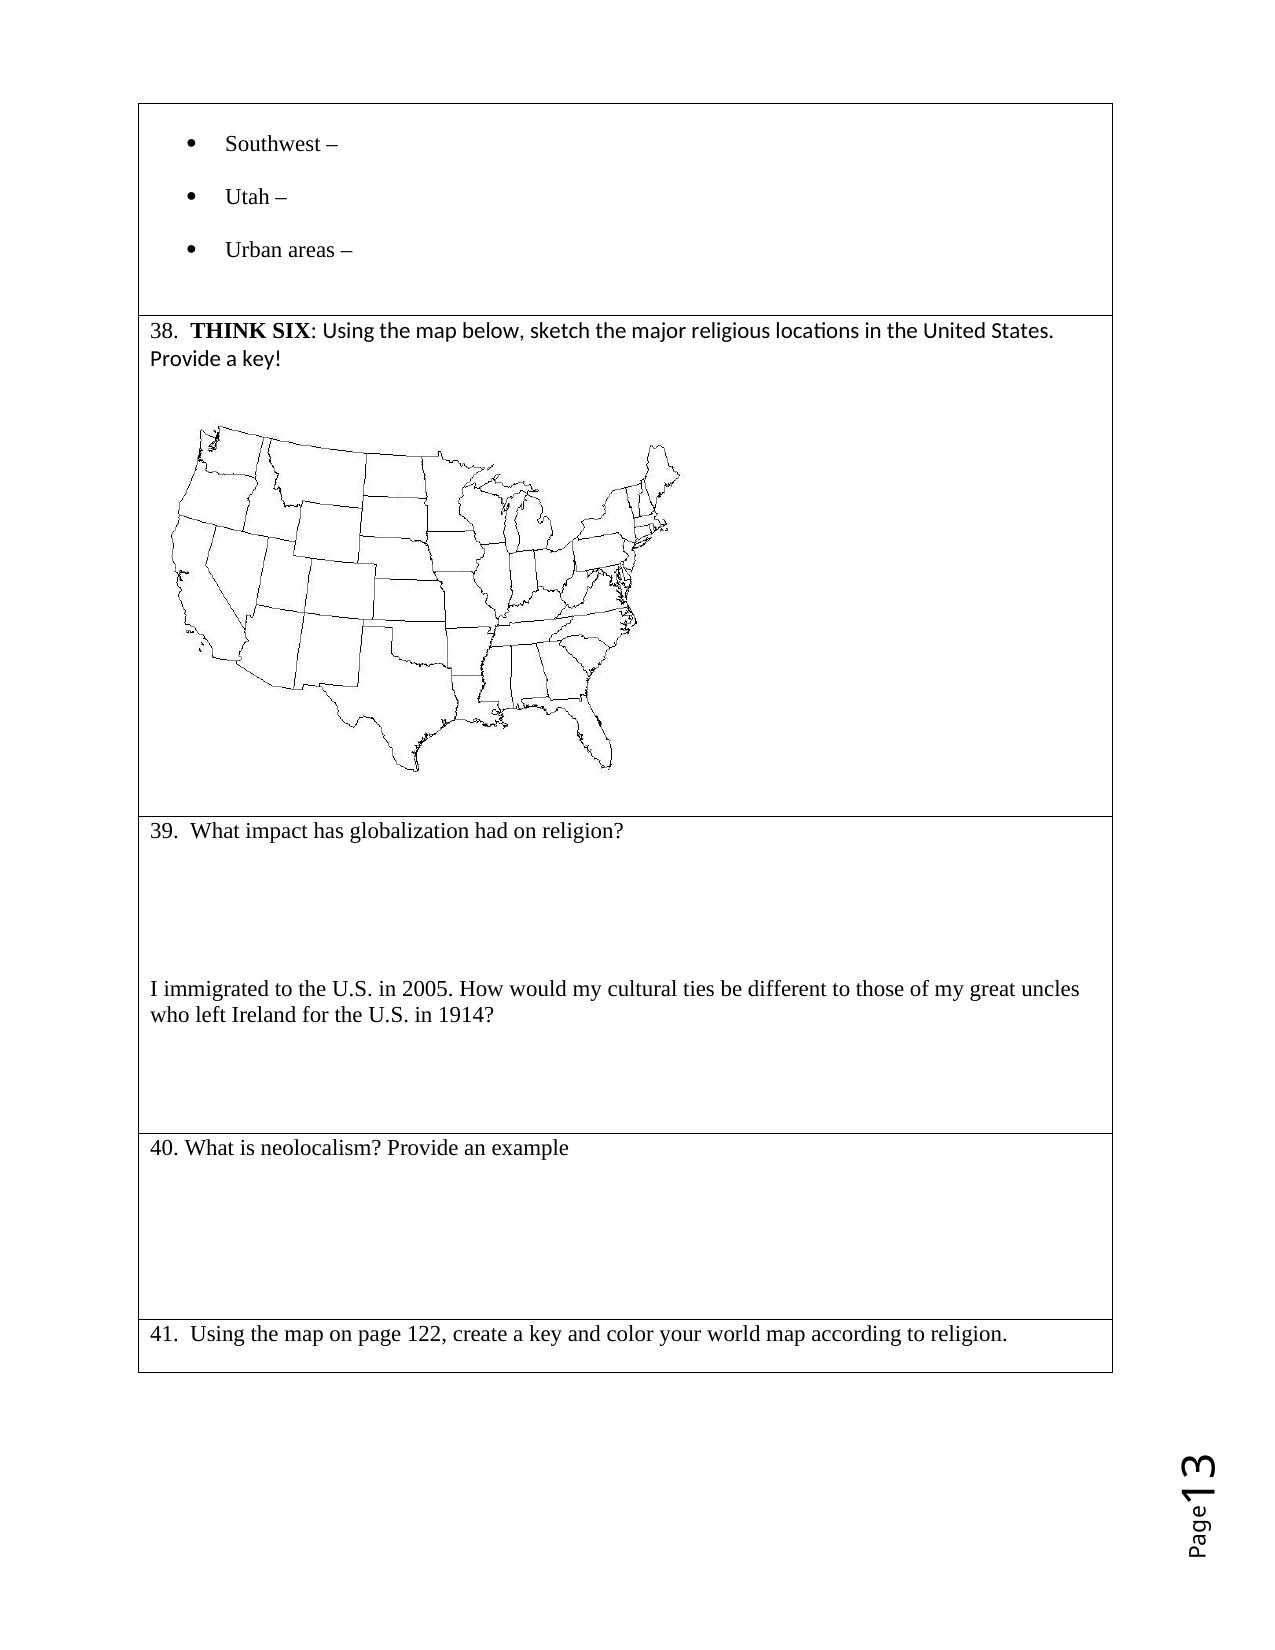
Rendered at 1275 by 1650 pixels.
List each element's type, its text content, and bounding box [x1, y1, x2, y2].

table_cell 39. What impact has globalization had on religion? I immigrated to the U.S. in 2005. How would my cultural ties be different to those of my great uncles who left Ireland for the U.S. in 1914? [139, 817, 1112, 1133]
picture [150, 372, 701, 816]
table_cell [139, 1320, 1112, 1372]
table_cell 40. What is neolocalism? Provide an example [139, 1134, 1112, 1318]
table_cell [139, 104, 1112, 315]
table_cell 38. THINK SIX: Using the map below, sketch the major religious locations in the United States. Provide a key! [139, 316, 1112, 816]
